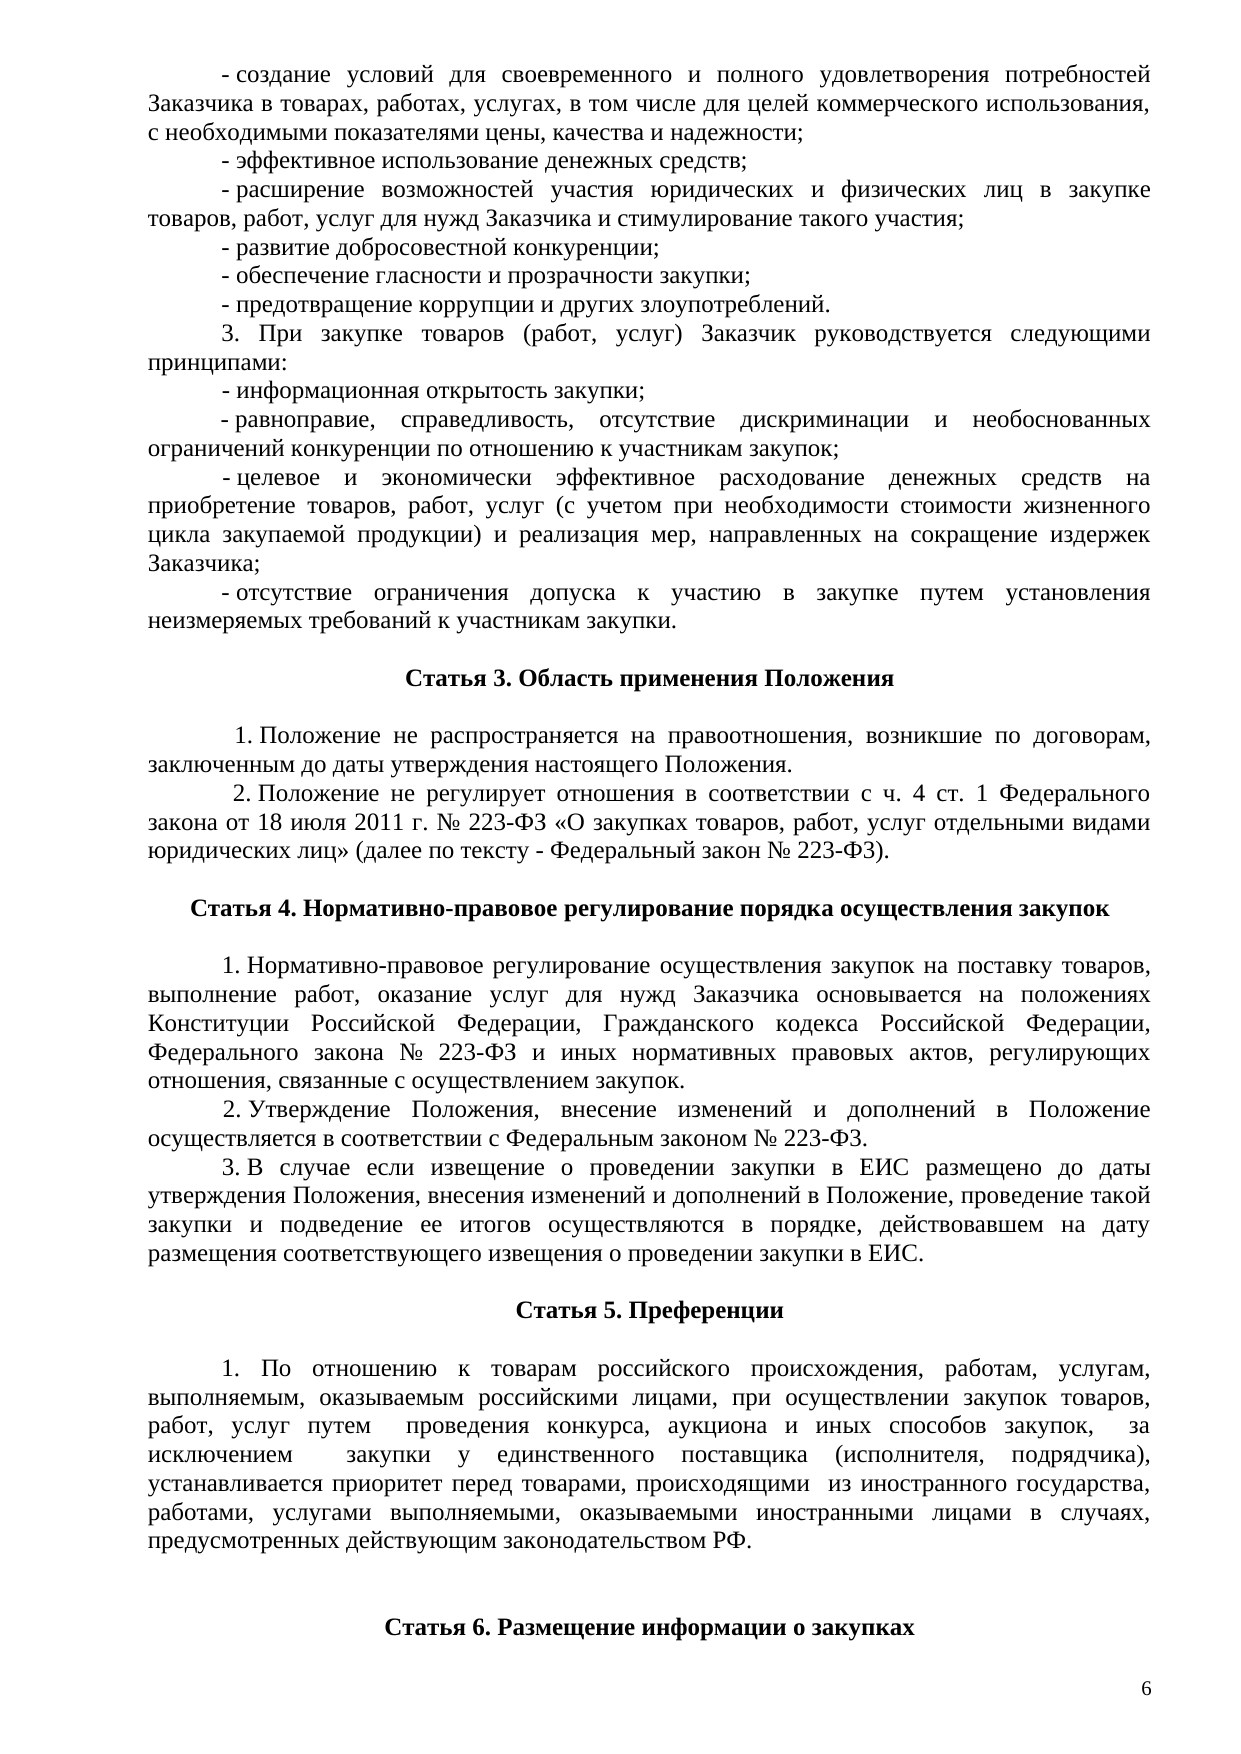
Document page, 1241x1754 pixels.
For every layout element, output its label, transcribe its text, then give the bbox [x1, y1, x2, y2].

text - расширение возможностей участия юридических и физических лиц в закупке товаров, работ, услуг для нужд Заказчика и стимулирование такого участия; [148, 174, 1152, 232]
text 2. Положение не регулирует отношения в соответствии с ч. 4 ст. 1 Федерального закона от 18 июля 2011 г. № 223-ФЗ «О закупках товаров, работ, услуг отдельными видами юридических лиц» (далее по тексту - Федеральный закон № 223-Ф3). [148, 778, 1152, 864]
text Статья 3. Область применения Положения [148, 663, 1152, 692]
text - целевое и экономически эффективное расходование денежных средств на приобретение товаров, работ, услуг (с учетом при необходимости стоимости жизненного цикла закупаемой продукции) и реализация мер, направленных на сокращение издержек Заказчика; [148, 462, 1152, 577]
text - эффективное использование денежных средств; [148, 145, 1152, 174]
text 1. По отношению к товарам российского происхождения, работам, услугам, выполняемым, оказываемым российскими лицами, при осуществлении закупок товаров, работ, услуг путем проведения конкурса, аукциона и иных способов закупок, за исключением закупки у единственного поставщика (исполнителя, подрядчика), устанавливается приоритет перед товарами, происходящими из иностранного государства, работами, услугами выполняемыми, оказываемыми иностранными лицами в случаях, предусмотренных действующим законодательством РФ. [148, 1353, 1152, 1554]
text - отсутствие ограничения допуска к участию в закупке путем установления неизмеряемых требований к участникам закупки. [148, 577, 1152, 634]
text - развитие добросовестной конкуренции; [148, 232, 1152, 260]
text 1. Нормативно-правовое регулирование осуществления закупок на поставку товаров, выполнение работ, оказание услуг для нужд Заказчика основывается на положениях Конституции Российской Федерации, Гражданского кодекса Российской Федерации, Федерального закона № 223-ФЗ и иных нормативных правовых актов, регулирующих отношения, связанные с осуществлением закупок. [148, 950, 1152, 1094]
text Статья 5. Преференции [148, 1295, 1152, 1324]
text Статья 6. Размещение информации о закупках [148, 1612, 1152, 1640]
text 1. Положение не распространяется на правоотношения, возникшие по договорам, заключенным до даты утверждения настоящего Положения. [148, 720, 1152, 778]
text 3. При закупке товаров (работ, услуг) Заказчик руководствуется следующими принципами: [148, 318, 1152, 375]
text - предотвращение коррупции и других злоупотреблений. [148, 289, 1152, 318]
text Статья 4. Нормативно-правовое регулирование порядка осуществления закупок [148, 893, 1152, 922]
text - равноправие, справедливость, отсутствие дискриминации и необоснованных ограничений конкуренции по отношению к участникам закупок; [148, 404, 1152, 462]
text 2. Утверждение Положения, внесение изменений и дополнений в Положение осуществляется в соответствии с Федеральным законом № 223-Ф3. [148, 1094, 1152, 1152]
text 3. В случае если извещение о проведении закупки в ЕИС размещено до даты утверждения Положения, внесения изменений и дополнений в Положение, проведение такой закупки и подведение ее итогов осуществляются в порядке, действовавшем на дату размещения соответствующего извещения о проведении закупки в ЕИС. [148, 1152, 1152, 1267]
text - информационная открытость закупки; [148, 375, 1152, 404]
text - обеспечение гласности и прозрачности закупки; [148, 260, 1152, 289]
text - создание условий для своевременного и полного удовлетворения потребностей Заказчика в товарах, работах, услугах, в том числе для целей коммерческого использования, с необходимыми показателями цены, качества и надежности; [148, 59, 1152, 145]
